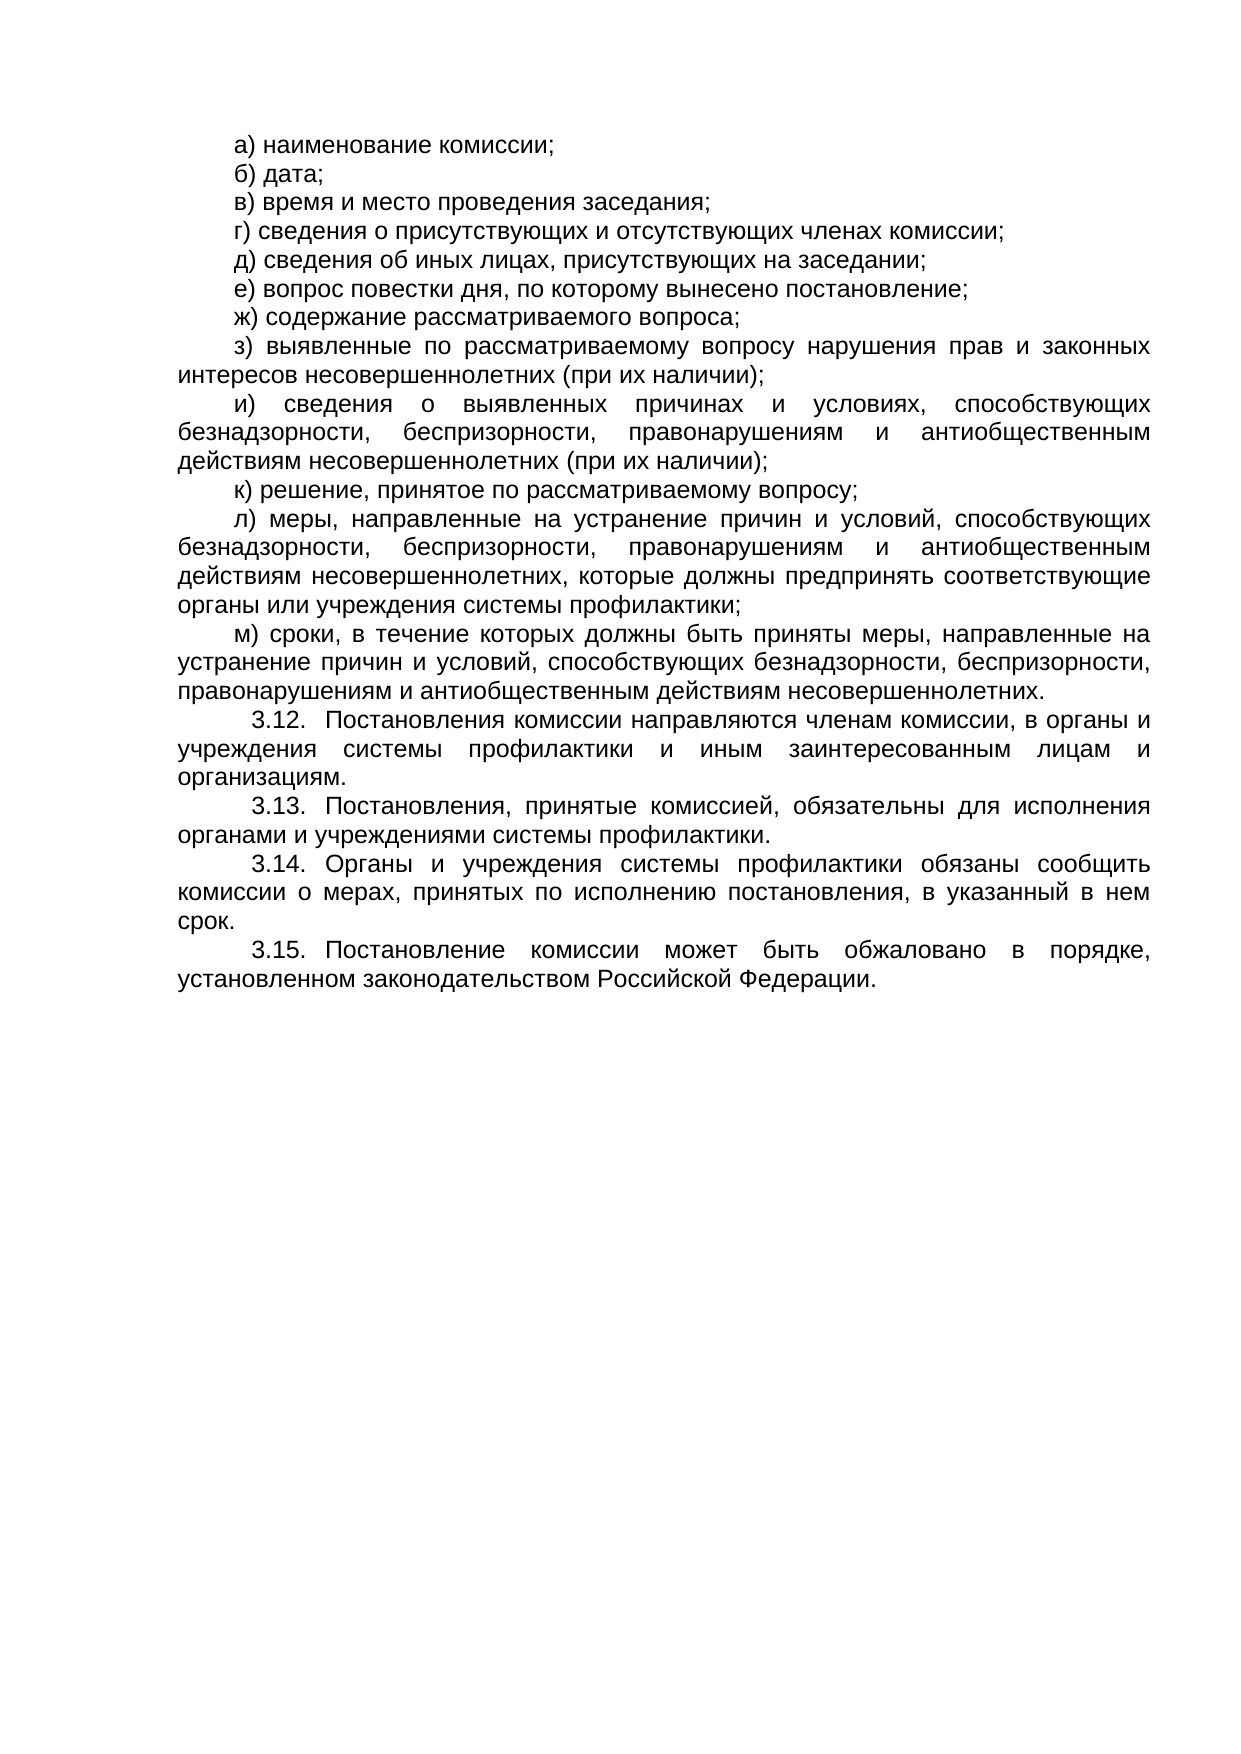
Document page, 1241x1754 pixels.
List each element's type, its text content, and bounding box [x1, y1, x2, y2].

list Постановления комиссии направляются членам комиссии, в органы и учреждения системы профилактики и иным заинтересованным лицам и организациям. [177, 705, 1152, 791]
text г) сведения о присутствующих и отсутствующих членах комиссии; [177, 216, 1152, 245]
text д) сведения об иных лицах, присутствующих на заседании; [177, 245, 1152, 273]
list Постановление комиссии может быть обжаловано в порядке, установленном законодательством Российской Федерации. [177, 935, 1152, 992]
text е) вопрос повестки дня, по которому вынесено постановление; [177, 273, 1152, 302]
text и) сведения о выявленных причинах и условиях, способствующих безнадзорности, беспризорности, правонарушениям и антиобщественным действиям несовершеннолетних (при их наличии); [177, 388, 1152, 475]
text б) дата; [177, 158, 1152, 187]
list Органы и учреждения системы профилактики обязаны сообщить комиссии о мерах, принятых по исполнению постановления, в указанный в нем срок. [177, 848, 1152, 935]
text л) меры, направленные на устранение причин и условий, способствующих безнадзорности, беспризорности, правонарушениям и антиобщественным действиям несовершеннолетних, которые должны предпринять соответствующие органы или учреждения системы профилактики; [177, 503, 1152, 618]
text ж) содержание рассматриваемого вопроса; [177, 302, 1152, 331]
text к) решение, принятое по рассматриваемому вопросу; [177, 475, 1152, 503]
list Постановления, принятые комиссией, обязательны для исполнения органами и учреждениями системы профилактики. [177, 791, 1152, 848]
text в) время и место проведения заседания; [177, 187, 1152, 216]
text м) сроки, в течение которых должны быть приняты меры, направленные на устранение причин и условий, способствующих безнадзорности, беспризорности, правонарушениям и антиобщественным действиям несовершеннолетних. [177, 618, 1152, 705]
text а) наименование комиссии; [177, 130, 1152, 158]
text з) выявленные по рассматриваемому вопросу нарушения прав и законных интересов несовершеннолетних (при их наличии); [177, 331, 1152, 388]
